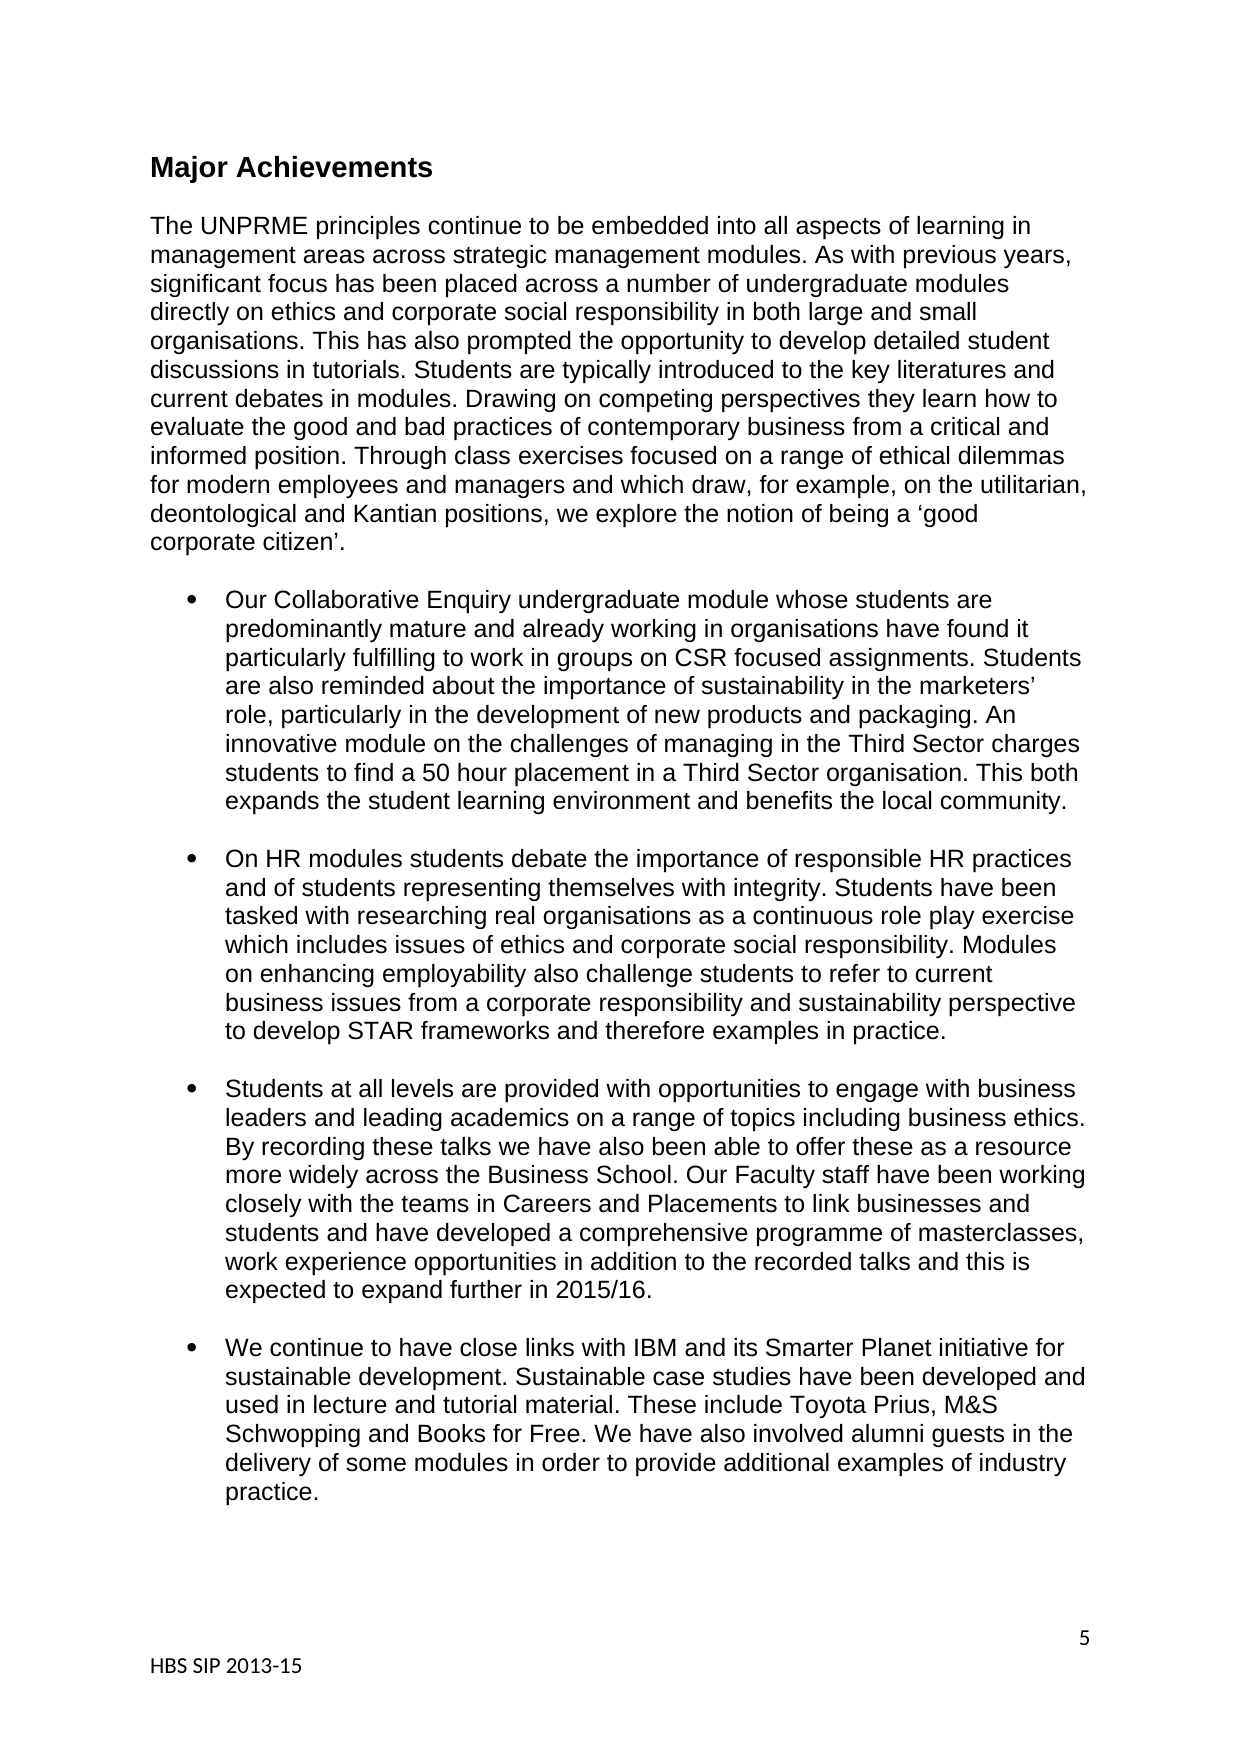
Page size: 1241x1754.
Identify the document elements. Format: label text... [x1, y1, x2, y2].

list On HR modules students debate the importance of responsible HR practices and of students representing themselves with integrity. Students have been tasked with researching real organisations as a continuous role play exercise which includes issues of ethics and corporate social responsibility. Modules on enhancing employability also challenge students to refer to current business issues from a corporate responsibility and sustainability perspective to develop STAR frameworks and therefore examples in practice. [187, 844, 1090, 1045]
text The UNPRME principles continue to be embedded into all aspects of learning in management areas across strategic management modules. As with previous years, significant focus has been placed across a number of undergraduate modules directly on ethics and corporate social responsibility in both large and small organisations. This has also prompted the opportunity to develop detailed student discussions in tutorials. Students are typically introduced to the key literatures and current debates in modules. Drawing on competing perspectives they learn how to evaluate the good and bad practices of contemporary business from a critical and informed position. Through class exercises focused on a range of ethical dilemmas for modern employees and managers and which draw, for example, on the utilitarian, deontological and Kantian positions, we explore the notion of being a ‘good corporate citizen’. [150, 211, 1090, 556]
list We continue to have close links with IBM and its Smarter Planet initiative for sustainable development. Sustainable case studies have been developed and used in lecture and tutorial material. These include Toyota Prius, M&S Schwopping and Books for Free. We have also involved alumni guests in the delivery of some modules in order to provide additional examples of industry practice. [187, 1333, 1090, 1505]
text Major Achievements [150, 150, 1090, 183]
list Our Collaborative Enquiry undergraduate module whose students are predominantly mature and already working in organisations have found it particularly fulfilling to work in groups on CSR focused assignments. Students are also reminded about the importance of sustainability in the marketers’ role, particularly in the development of new products and packaging. An innovative module on the challenges of managing in the Third Sector charges students to find a 50 hour placement in a Third Sector organisation. This both expands the student learning environment and benefits the local community. [187, 585, 1090, 815]
list Students at all levels are provided with opportunities to engage with business leaders and leading academics on a range of topics including business ethics. By recording these talks we have also been able to offer these as a resource more widely across the Business School. Our Faculty staff have been working closely with the teams in Careers and Placements to link businesses and students and have developed a comprehensive programme of masterclasses, work experience opportunities in addition to the recorded talks and this is expected to expand further in 2015/16. [187, 1074, 1090, 1304]
